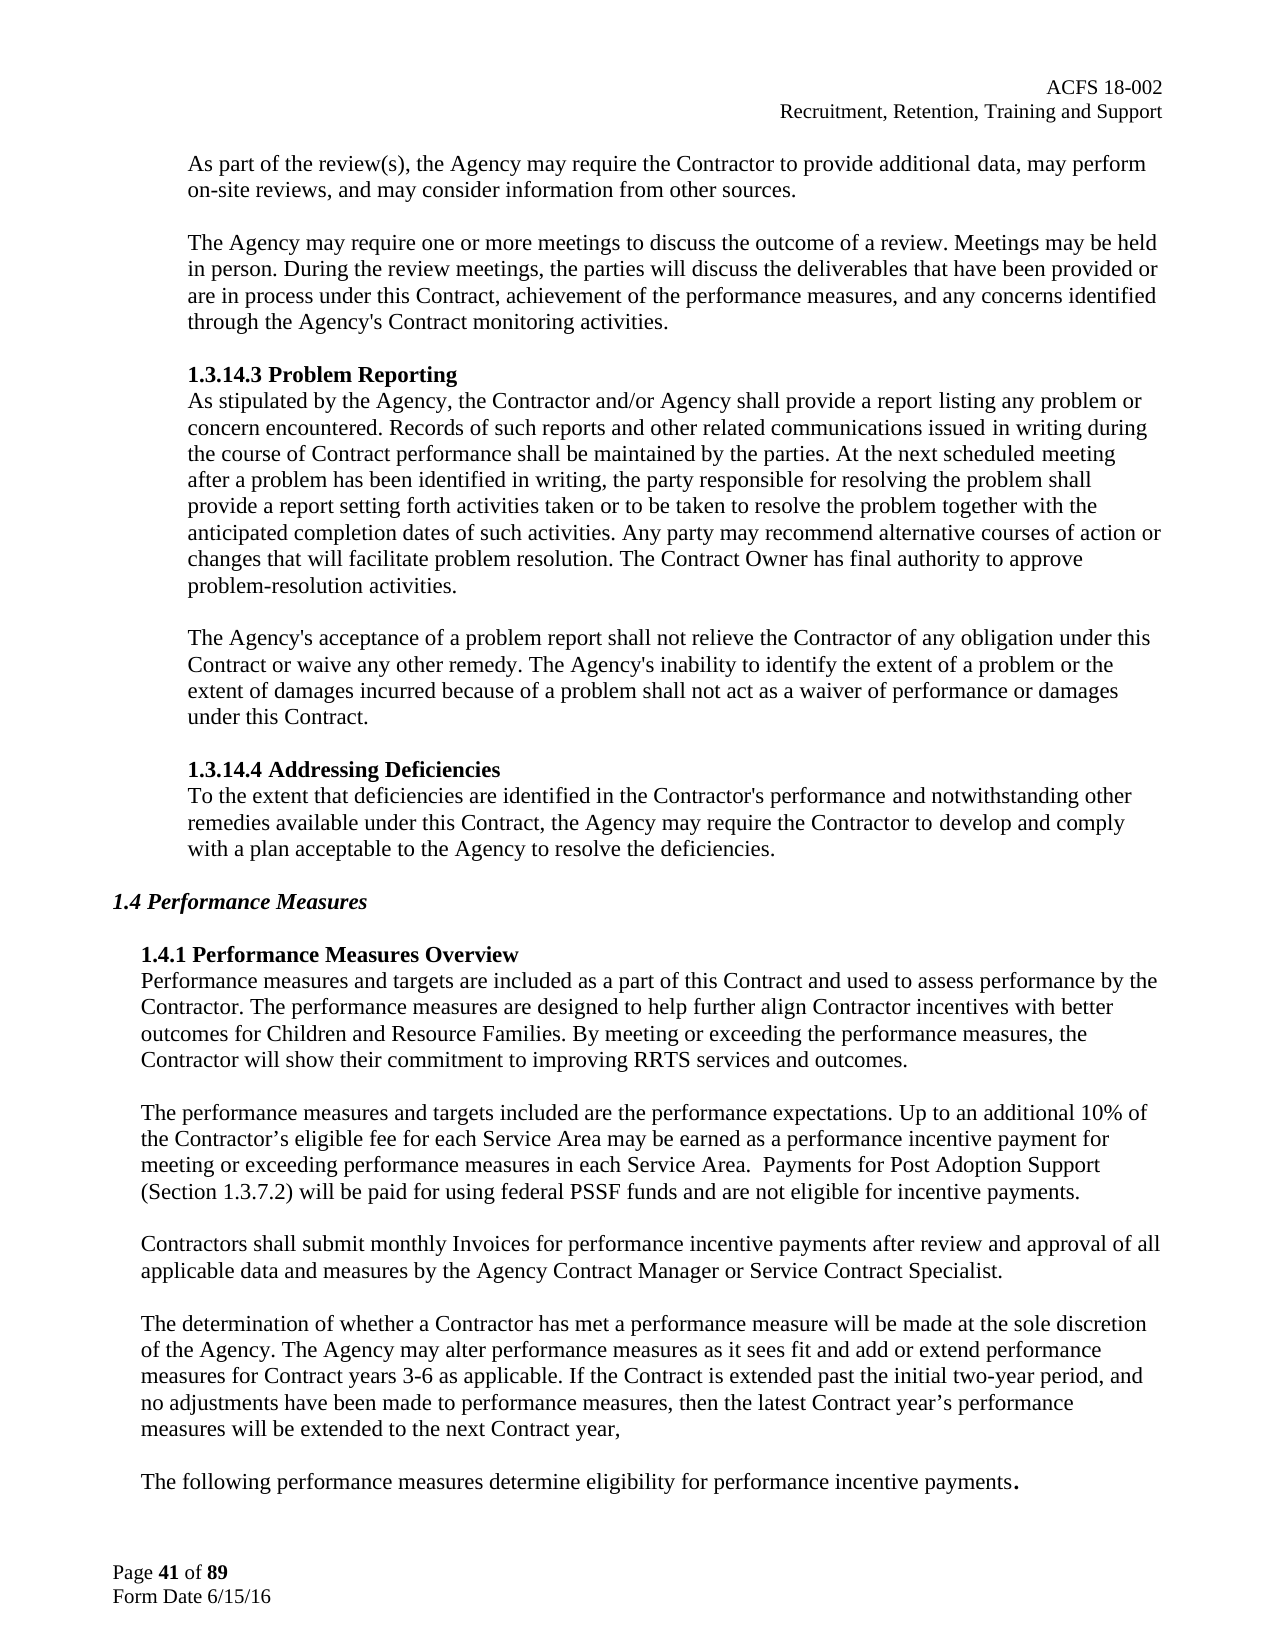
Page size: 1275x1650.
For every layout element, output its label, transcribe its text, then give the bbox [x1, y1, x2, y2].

text The following performance measures determine eligibility for performance incentive payments. [141, 1468, 1162, 1494]
text The performance measures and targets included are the performance expectations. Up to an additional 10% of the Contractor’s eligible fee for each Service Area may be earned as a performance incentive payment for meeting or exceeding performance measures in each Service Area. Payments for Post Adoption Support (Section 1.3.7.2) will be paid for using federal PSSF funds and are not eligible for incentive payments. [141, 1099, 1162, 1204]
text As stipulated by the Agency, the Contractor and/or Agency shall provide a report listing any problem or concern encountered. Records of such reports and other related communications issued in writing during the course of Contract performance shall be maintained by the parties. At the next scheduled meeting after a problem has been identified in writing, the party responsible for resolving the problem shall provide a report setting forth activities taken or to be taken to resolve the problem together with the anticipated completion dates of such activities. Any party may recommend alternative courses of action or changes that will facilitate problem resolution. The Contract Owner has final authority to approve problem-resolution activities. [187, 387, 1162, 624]
text To the extent that deficiencies are identified in the Contractor's performance and notwithstanding other remedies available under this Contract, the Agency may require the Contractor to develop and comply with a plan acceptable to the Agency to resolve the deficiencies. [187, 782, 1162, 862]
list Problem Reporting [187, 361, 1162, 387]
text 1.4 Performance Measures [112, 888, 1162, 914]
text The Agency's acceptance of a problem report shall not relieve the Contractor of any obligation under this [187, 624, 1162, 651]
list Addressing Deficiencies [187, 756, 1162, 782]
text Contract or waive any other remedy. The Agency's inability to identify the extent of a problem or the extent of damages incurred because of a problem shall not act as a waiver of performance or damages under this Contract. [187, 651, 1162, 730]
text 1.4.1 Performance Measures Overview [141, 941, 1162, 967]
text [187, 150, 1162, 203]
text The determination of whether a Contractor has met a performance measure will be made at the sole discretion of the Agency. The Agency may alter performance measures as it sees fit and add or extend performance measures for Contract years 3-6 as applicable. If the Contract is extended past the initial two-year period, and no adjustments have been made to performance measures, then the latest Contract year’s performance measures will be extended to the next Contract year, [141, 1309, 1162, 1441]
text Performance measures and targets are included as a part of this Contract and used to assess performance by the Contractor. The performance measures are designed to help further align Contractor incentives with better outcomes for Children and Resource Families. By meeting or exceeding the performance measures, the Contractor will show their commitment to improving RRTS services and outcomes. [141, 967, 1162, 1072]
text The Agency may require one or more meetings to discuss the outcome of a review. Meetings may be held in person. During the review meetings, the parties will discuss the deliverables that have been provided or are in process under this Contract, achievement of the performance measures, and any concerns identified through the Agency's Contract monitoring activities. [187, 229, 1162, 334]
text Contractors shall submit monthly Invoices for performance incentive payments after review and approval of all applicable data and measures by the Agency Contract Manager or Service Contract Specialist. [141, 1231, 1162, 1283]
